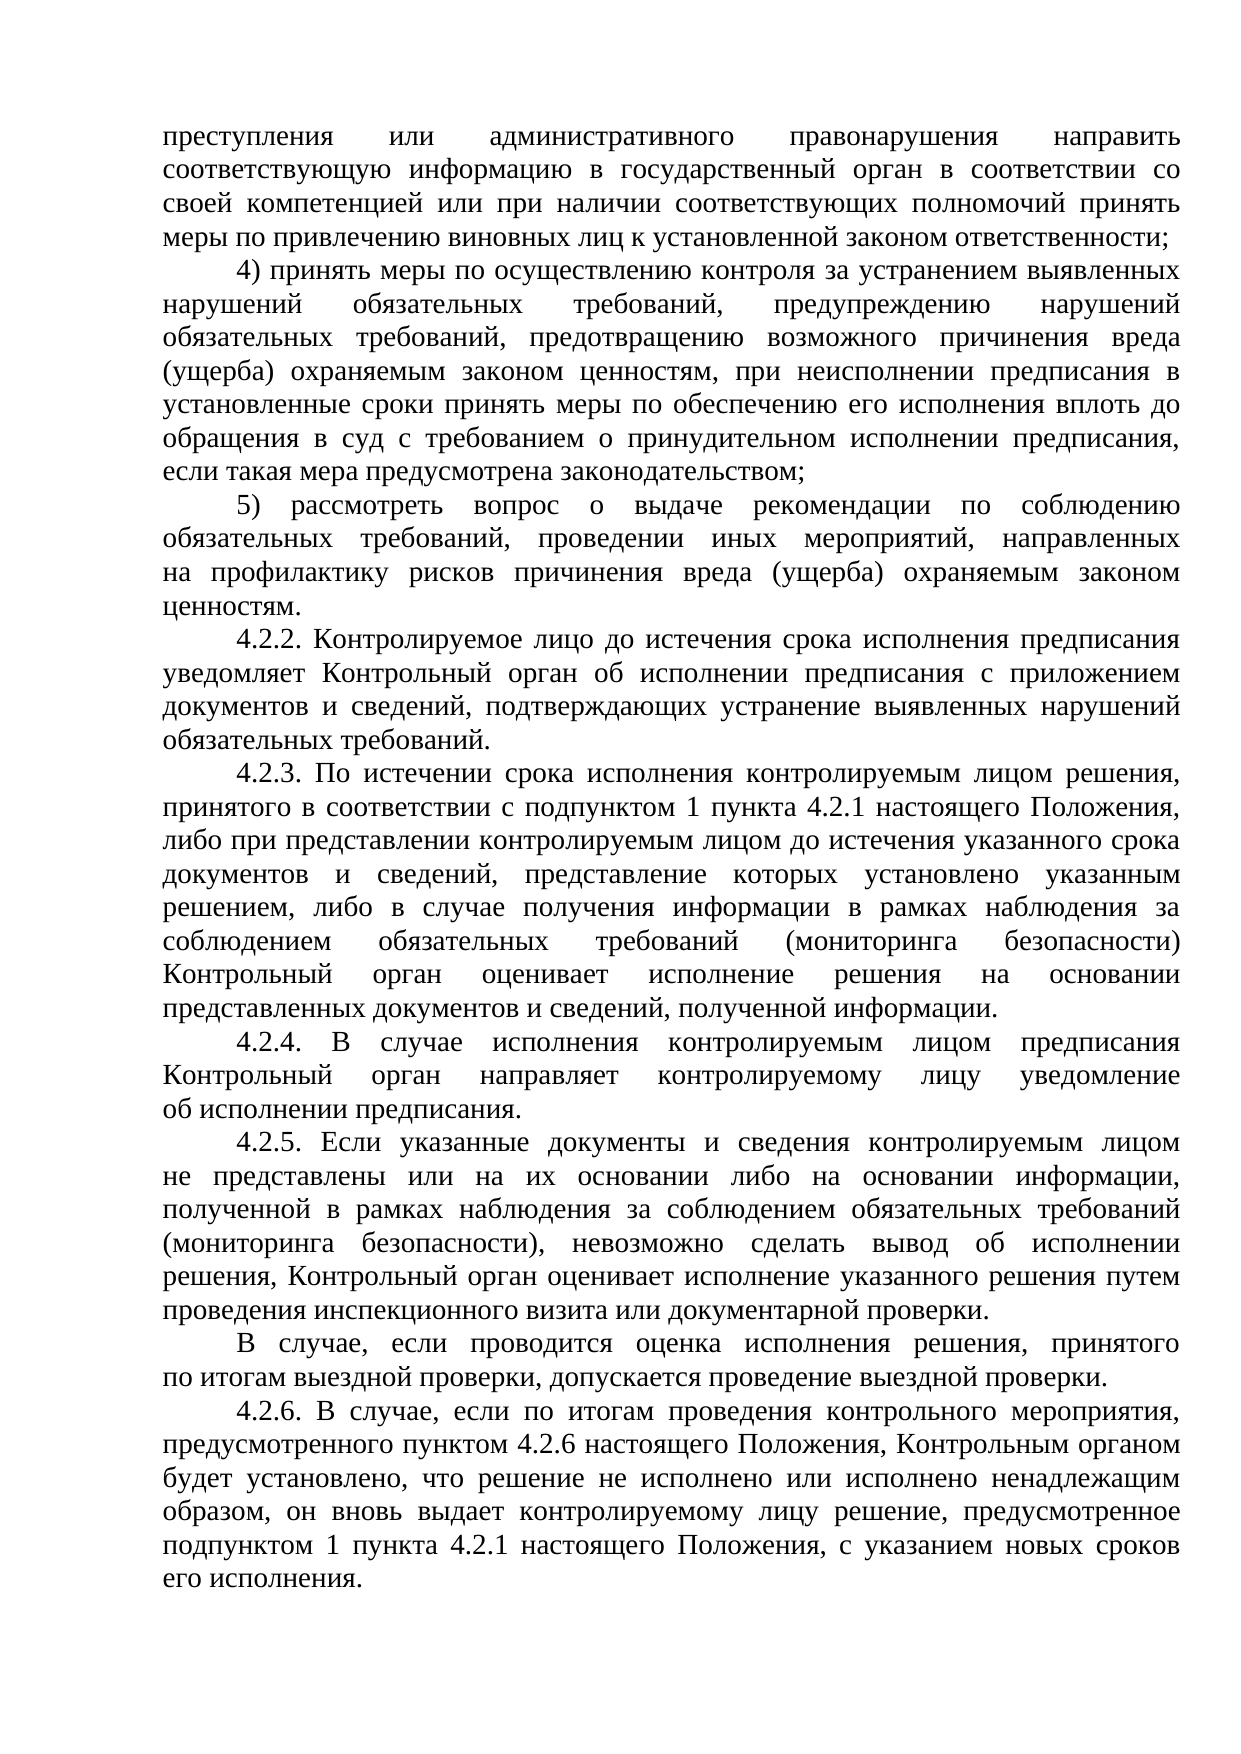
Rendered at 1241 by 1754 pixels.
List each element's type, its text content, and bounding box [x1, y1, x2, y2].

text 4.2.6. В случае, если по итогам проведения контрольного мероприятия, предусмотренного пунктом 4.2.6 настоящего Положения, Контрольным органом будет установлено, что решение не исполнено или исполнено ненадлежащим образом, он вновь выдает контролируемому лицу решение, предусмотренное подпунктом 1 пункта 4.2.1 настоящего Положения, с указанием новых сроков его исполнения. [162, 1393, 1181, 1594]
text 5) рассмотреть вопрос о выдаче рекомендации по соблюдению обязательных требований, проведении иных мероприятий, направленных на профилактику рисков причинения вреда (ущерба) охраняемым законом ценностям. [162, 487, 1181, 621]
text 4.2.3. По истечении срока исполнения контролируемым лицом решения, принятого в соответствии с подпунктом 1 пункта 4.2.1 настоящего Положения, либо при представлении контролируемым лицом до истечения указанного срока документов и сведений, представление которых установлено указанным решением, либо в случае получения информации в рамках наблюдения за соблюдением обязательных требований (мониторинга безопасности) Контрольный орган оценивает исполнение решения на основании представленных документов и сведений, полученной информации. [162, 755, 1181, 1024]
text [162, 118, 1181, 252]
text 4.2.4. В случае исполнения контролируемым лицом предписания Контрольный орган направляет контролируемому лицу уведомление об исполнении предписания. [162, 1024, 1181, 1124]
text 4) принять меры по осуществлению контроля за устранением выявленных нарушений обязательных требований, предупреждению нарушений обязательных требований, предотвращению возможного причинения вреда (ущерба) охраняемым законом ценностям, при неисполнении предписания в установленные сроки принять меры по обеспечению его исполнения вплоть до обращения в суд с требованием о принудительном исполнении предписания, если такая мера предусмотрена законодательством; [162, 252, 1181, 487]
text 4.2.5. Если указанные документы и сведения контролируемым лицом не представлены или на их основании либо на основании информации, полученной в рамках наблюдения за соблюдением обязательных требований (мониторинга безопасности), невозможно сделать вывод об исполнении решения, Контрольный орган оценивает исполнение указанного решения путем проведения инспекционного визита или документарной проверки. [162, 1124, 1181, 1326]
list 4.2.2. Контролируемое лицо до истечения срока исполнения предписания уведомляет Контрольный орган об исполнении предписания с приложением документов и сведений, подтверждающих устранение выявленных нарушений обязательных требований. [162, 621, 1181, 755]
text В случае, если проводится оценка исполнения решения, принятого по итогам выездной проверки, допускается проведение выездной проверки. [162, 1326, 1181, 1393]
